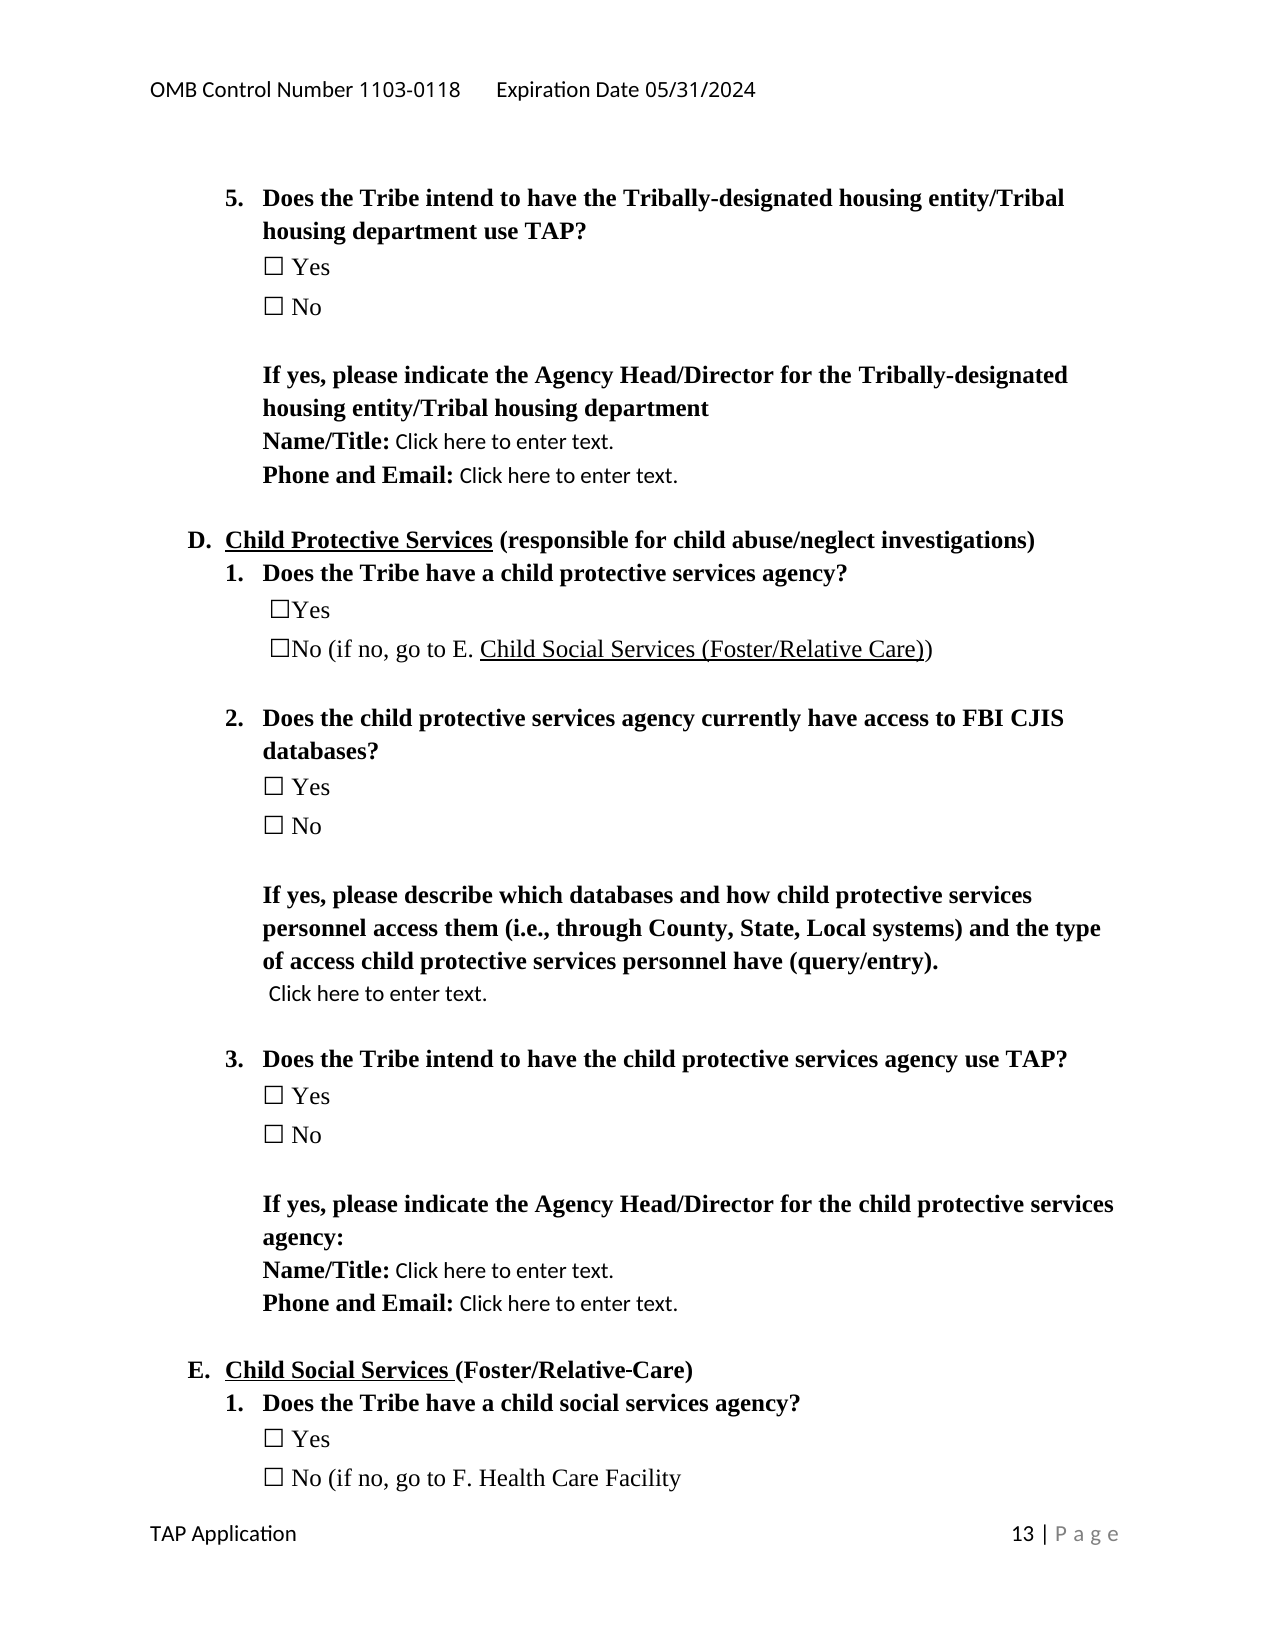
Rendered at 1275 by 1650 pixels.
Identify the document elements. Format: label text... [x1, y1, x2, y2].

text If yes, please indicate the Agency Head/Director for the Tribally-designated housing entity/Tribal housing department [262, 360, 1125, 422]
list Does the Tribe intend to have the child protective services agency use TAP? [225, 1044, 1125, 1073]
text No [262, 1117, 1125, 1151]
list Yes [262, 591, 1125, 626]
text No [262, 808, 1125, 842]
text Yes [262, 769, 1125, 803]
list Yes [262, 1421, 1125, 1455]
text If yes, please indicate the Agency Head/Director for the child protective services agency: [262, 1189, 1125, 1251]
list Phone and Email: [262, 1288, 1125, 1317]
list Phone and Email: [262, 460, 1125, 489]
list Does the child protective services agency currently have access to FBI CJIS databases? [225, 703, 1125, 764]
text Yes [262, 249, 1125, 283]
list Child Protective Services (responsible for child abuse/neglect investigations) [187, 525, 1125, 554]
list Does the Tribe have a child protective services agency? [225, 558, 1125, 587]
list If yes, please describe which databases and how child protective services personnel access them (i.e., through County, State, Local systems) and the type of access child protective services personnel have (query/entry). [262, 880, 1125, 975]
list No (if no, go to F. Health Care Facility [262, 1460, 1125, 1494]
text Name/Title: [262, 426, 1125, 456]
list Does the Tribe have a child social services agency? [225, 1388, 1125, 1416]
text No [262, 288, 1125, 322]
text Yes [262, 1078, 1125, 1112]
list Does the Tribe intend to have the Tribally-designated housing entity/Tribal housing department use TAP? [225, 183, 1125, 245]
text Name/Title: [262, 1255, 1125, 1284]
list Child Social Services (Foster/Relative Care) [187, 1355, 1125, 1383]
list No (if no, go to E. Child Social Services (Foster/Relative Care)) [262, 631, 1125, 665]
